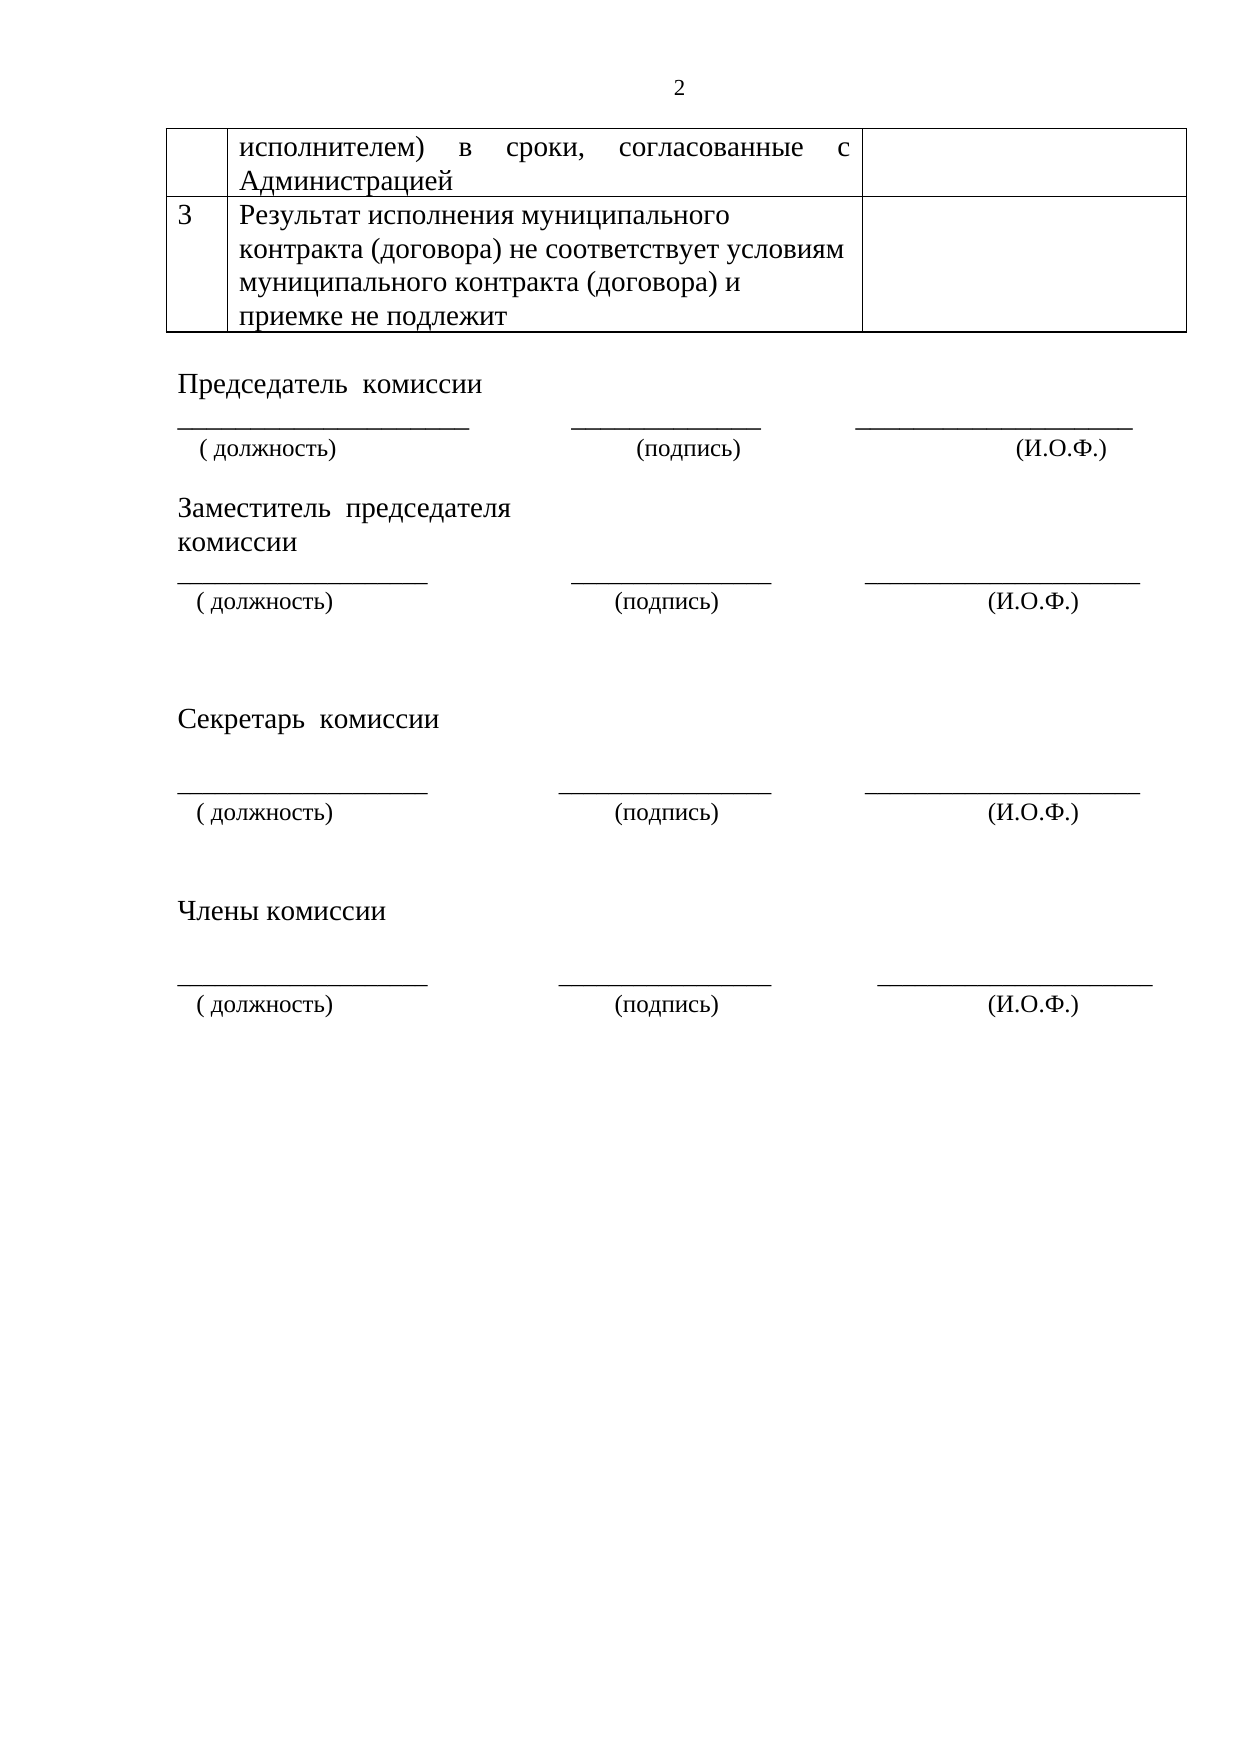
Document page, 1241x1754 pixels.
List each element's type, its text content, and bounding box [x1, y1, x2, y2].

text ____________________ _________________ ______________________ [177, 960, 1181, 989]
text ( должность) (подпись) (И.О.Ф.) [177, 433, 1181, 462]
text ____________________ _________________ ______________________ [177, 768, 1181, 797]
text ____________________ ________________ ______________________ [177, 558, 1181, 586]
table_cell [863, 197, 1186, 331]
text Председатель комиссии [177, 366, 1181, 399]
text комиссии [177, 524, 1181, 558]
table_cell 2 [167, 129, 227, 196]
text ( должность) (подпись) (И.О.Ф.) [177, 989, 1181, 1018]
table_cell [863, 129, 1186, 196]
text ( должность) (подпись) (И.О.Ф.) [177, 586, 1181, 615]
table_cell 3 [167, 197, 227, 331]
text Члены комиссии [177, 893, 1181, 927]
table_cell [228, 129, 862, 196]
text Заместитель председателя [177, 491, 1181, 524]
text Секретарь комиссии [177, 701, 1181, 735]
text ( должность) (подпись) (И.О.Ф.) [177, 797, 1181, 826]
text ____________________ _____________ ___________________ [177, 399, 1181, 433]
table_cell Результат исполнения муниципального контракта (договора) не соответствует условиям муниципального контракта (договора) и приемке не подлежит [228, 197, 862, 331]
